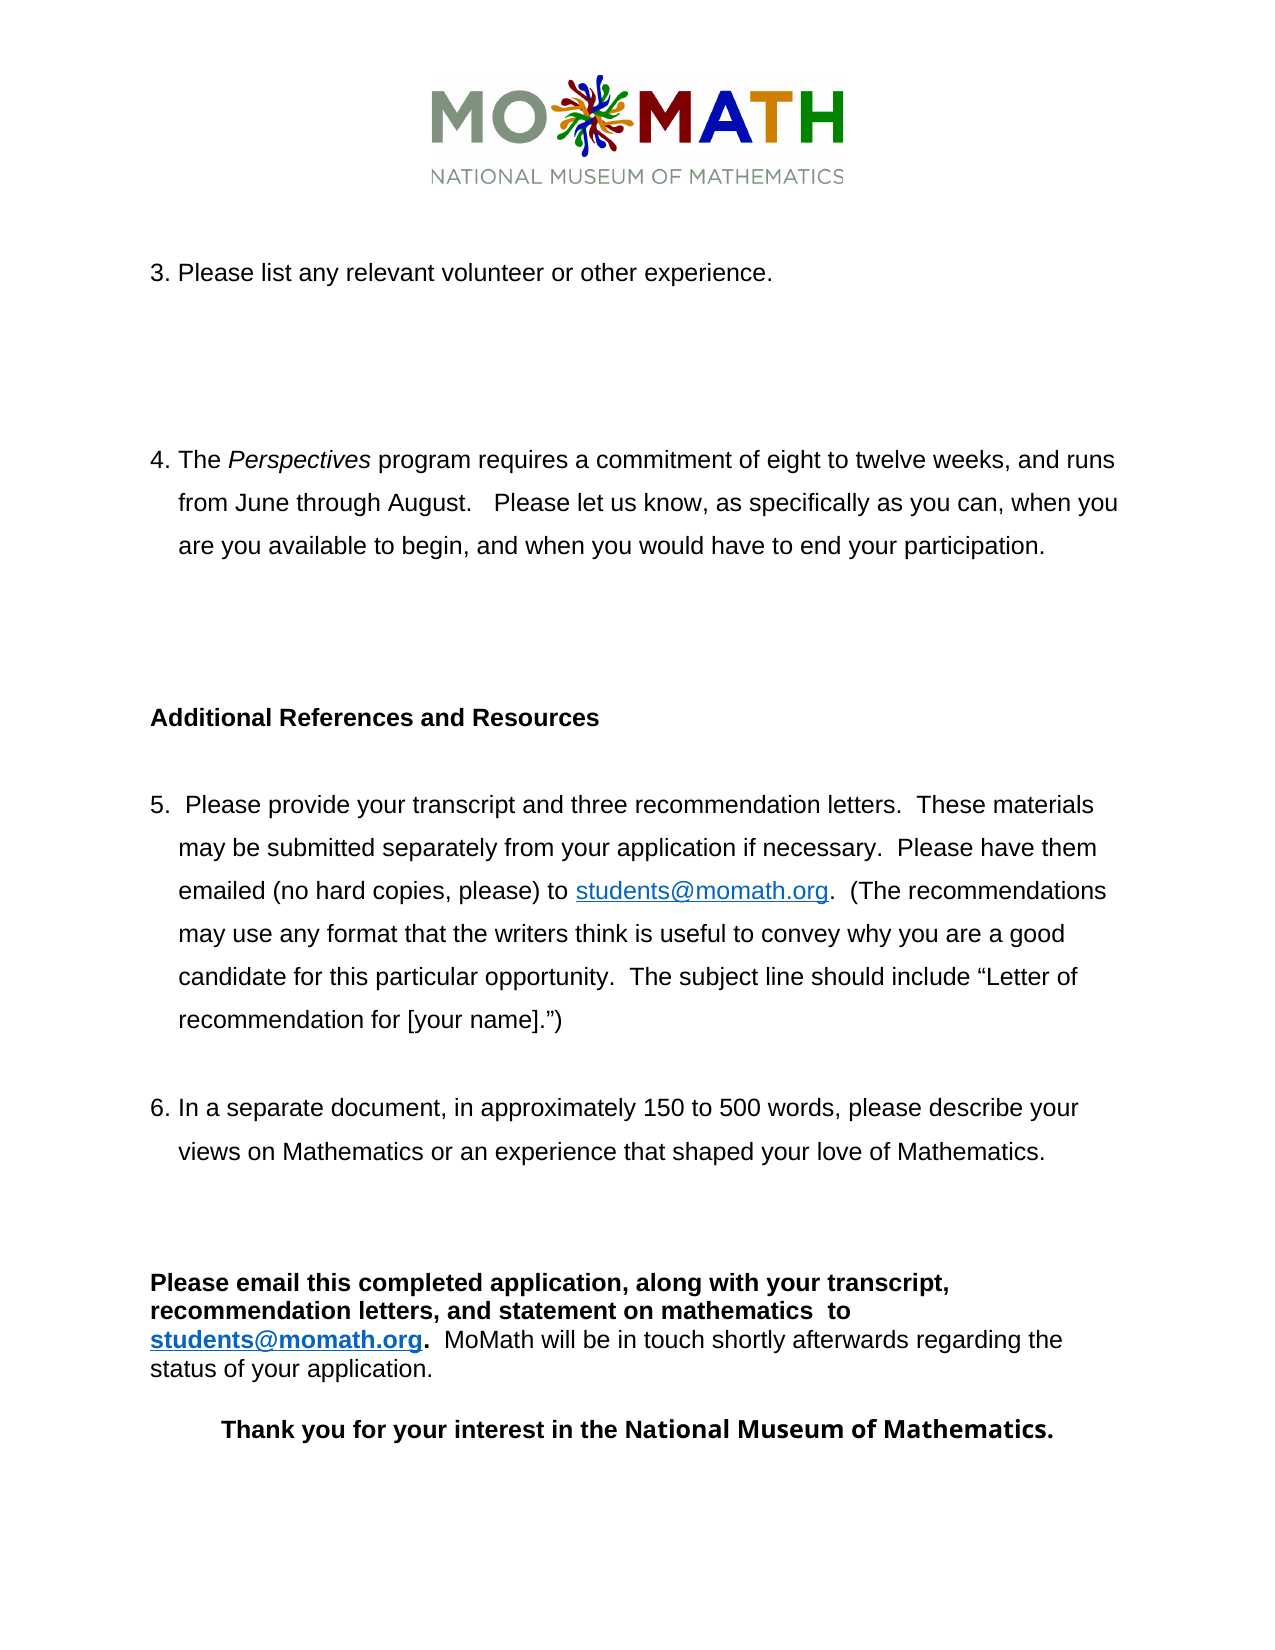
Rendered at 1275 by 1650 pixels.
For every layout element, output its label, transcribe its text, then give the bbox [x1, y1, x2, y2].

text 3. Please list any relevant volunteer or other experience. [150, 258, 1125, 287]
picture [431, 75, 844, 184]
text 6. In a separate document, in approximately 150 to 500 words, please describe your views on Mathematics or an experience that shaped your love of Mathematics. [150, 1093, 1125, 1165]
text Please email this completed application, along with your transcript, recommendation letters, and statement on mathematics to students@momath.org. MoMath will be in touch shortly afterwards regarding the status of your application. [150, 1268, 1125, 1383]
text Thank you for your interest in the National Museum of Mathematics. [150, 1411, 1125, 1445]
text Additional References and Resources [150, 703, 1125, 732]
text 4. The Perspectives program requires a commitment of eight to twelve weeks, and runs from June through August. Please let us know, as specifically as you can, when you are you available to begin, and when you would have to end your participation. [150, 445, 1125, 560]
text 5. Please provide your transcript and three recommendation letters. These materials may be submitted separately from your application if necessary. Please have them emailed (no hard copies, please) to students@momath.org. (The recommendations may use any format that the writers think is useful to convey why you are a good candidate for this particular opportunity. The subject line should include “Letter of recommendation for [your name].”) [150, 790, 1125, 1034]
